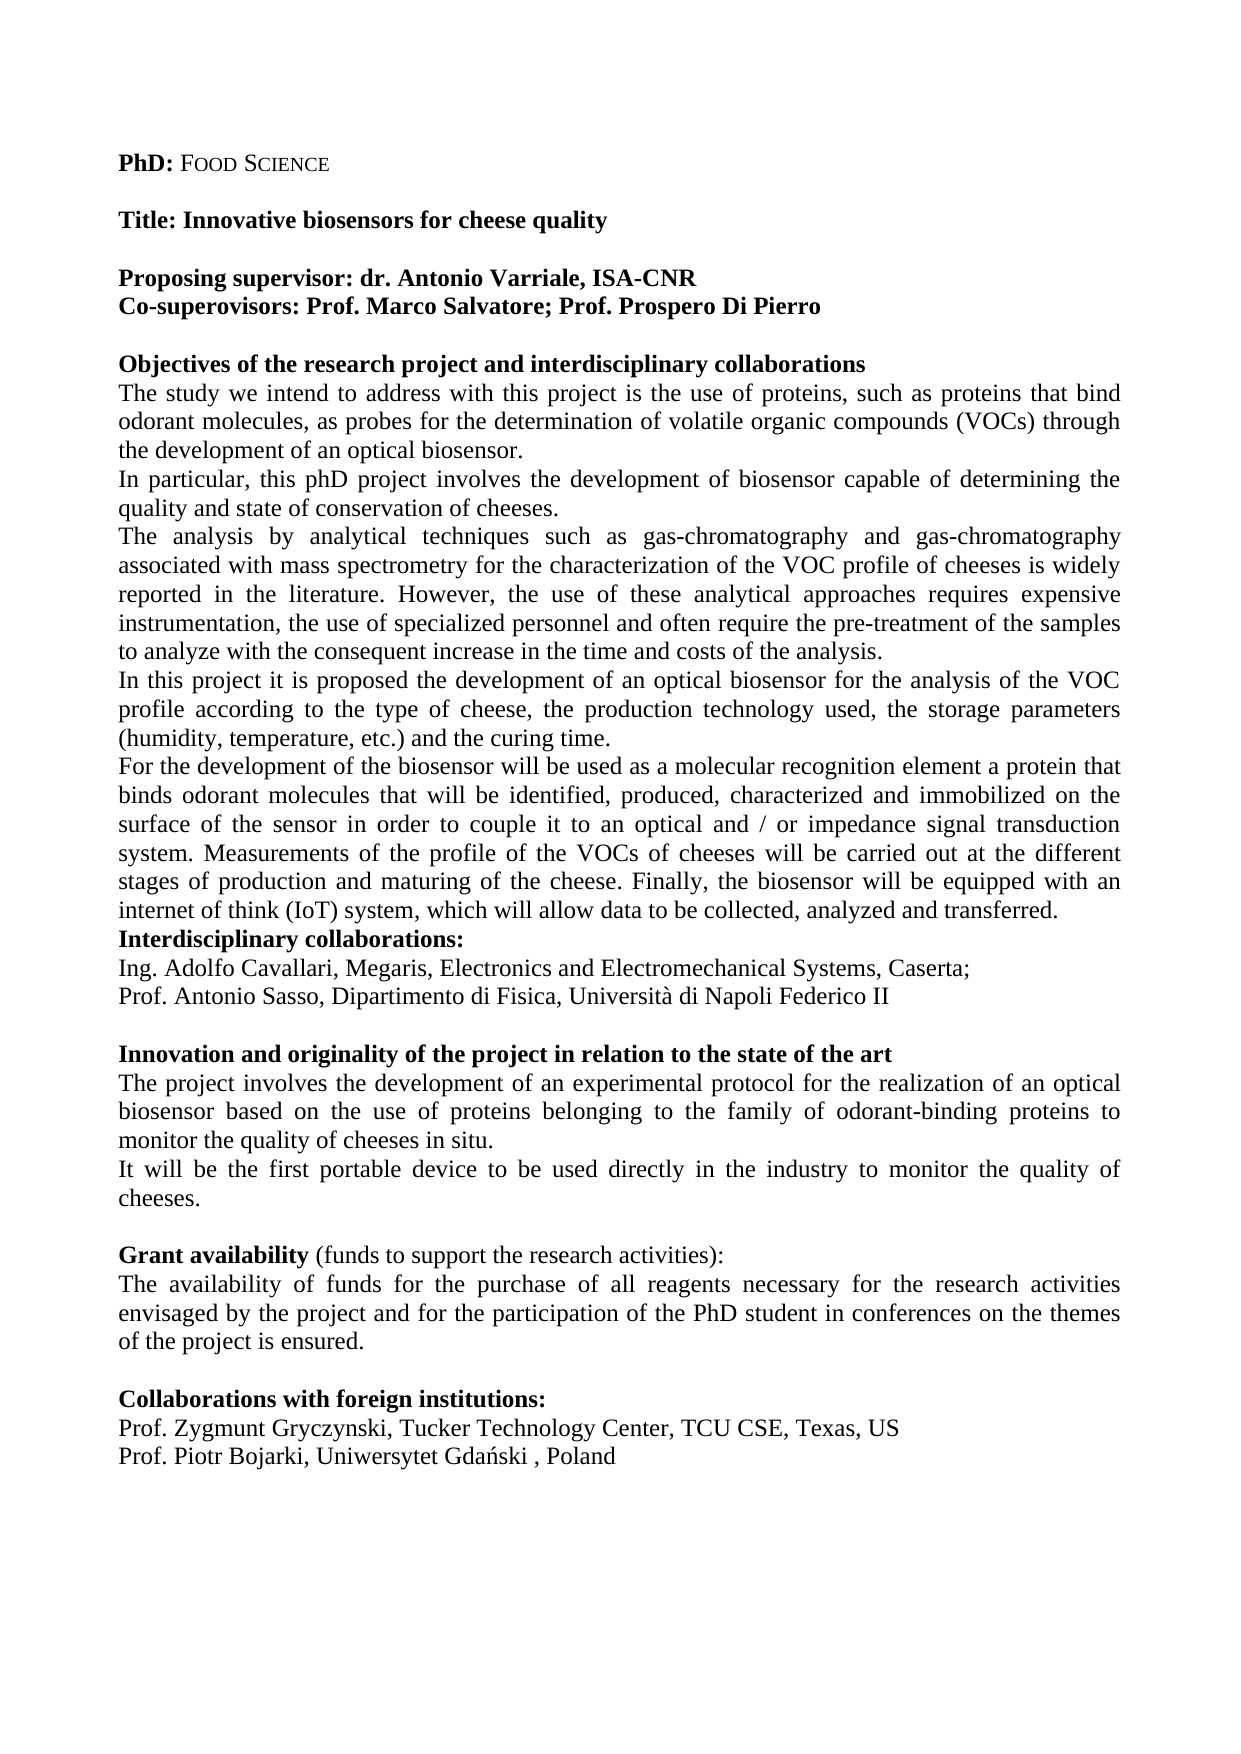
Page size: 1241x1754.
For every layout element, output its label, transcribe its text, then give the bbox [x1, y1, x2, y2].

text Prof. Zygmunt Gryczynski, Tucker Technology Center, TCU CSE, Texas, US [118, 1413, 1122, 1441]
text Prof. Piotr Bojarki, Uniwersytet Gdański , Poland [118, 1441, 1122, 1470]
text Co-superovisors: Prof. Marco Salvatore; Prof. Prospero Di Pierro [118, 291, 1122, 320]
text Title: Innovative biosensors for cheese quality [118, 205, 1122, 234]
text Objectives of the research project and interdisciplinary collaborations [118, 349, 1122, 378]
text Innovation and originality of the project in relation to the state of the art [118, 1039, 1122, 1068]
text It will be the first portable device to be used directly in the industry to monitor the quality of cheeses. [118, 1154, 1122, 1211]
text PhD: Food Science [118, 148, 1122, 176]
text In particular, this phD project involves the development of biosensor capable of determining the quality and state of conservation of cheeses. [118, 464, 1122, 521]
text For the development of the biosensor will be used as a molecular recognition element a protein that binds odorant molecules that will be identified, produced, characterized and immobilized on the surface of the sensor in order to couple it to an optical and / or impedance signal transduction system. Measurements of the profile of the VOCs of cheeses will be carried out at the different stages of production and maturing of the cheese. Finally, the biosensor will be equipped with an internet of think (IoT) system, which will allow data to be collected, analyzed and transferred. [118, 751, 1122, 924]
text The project involves the development of an experimental protocol for the realization of an optical biosensor based on the use of proteins belonging to the family of odorant-binding proteins to monitor the quality of cheeses in situ. [118, 1068, 1122, 1154]
text The analysis by analytical techniques such as gas-chromatography and gas-chromatography associated with mass spectrometry for the characterization of the VOC profile of cheeses is widely reported in the literature. However, the use of these analytical approaches requires expensive instrumentation, the use of specialized personnel and often require the pre-treatment of the samples to analyze with the consequent increase in the time and costs of the analysis. [118, 521, 1122, 665]
text The availability of funds for the purchase of all reagents necessary for the research activities envisaged by the project and for the participation of the PhD student in conferences on the themes of the project is ensured. [118, 1269, 1122, 1355]
text Proposing supervisor: dr. Antonio Varriale, ISA-CNR [118, 263, 1122, 291]
text The study we intend to address with this project is the use of proteins, such as proteins that bind odorant molecules, as probes for the determination of volatile organic compounds (VOCs) through the development of an optical biosensor. [118, 378, 1122, 464]
text Grant availability (funds to support the research activities): [118, 1240, 1122, 1269]
text In this project it is proposed the development of an optical biosensor for the analysis of the VOC profile according to the type of cheese, the production technology used, the storage parameters (humidity, temperature, etc.) and the curing time. [118, 665, 1122, 751]
text Interdisciplinary collaborations: [118, 924, 1122, 953]
text Prof. Antonio Sasso, Dipartimento di Fisica, Università di Napoli Federico II [118, 981, 1122, 1010]
text Ing. Adolfo Cavallari, Megaris, Electronics and Electromechanical Systems, Caserta; [118, 953, 1122, 981]
text Collaborations with foreign institutions: [118, 1384, 1122, 1413]
